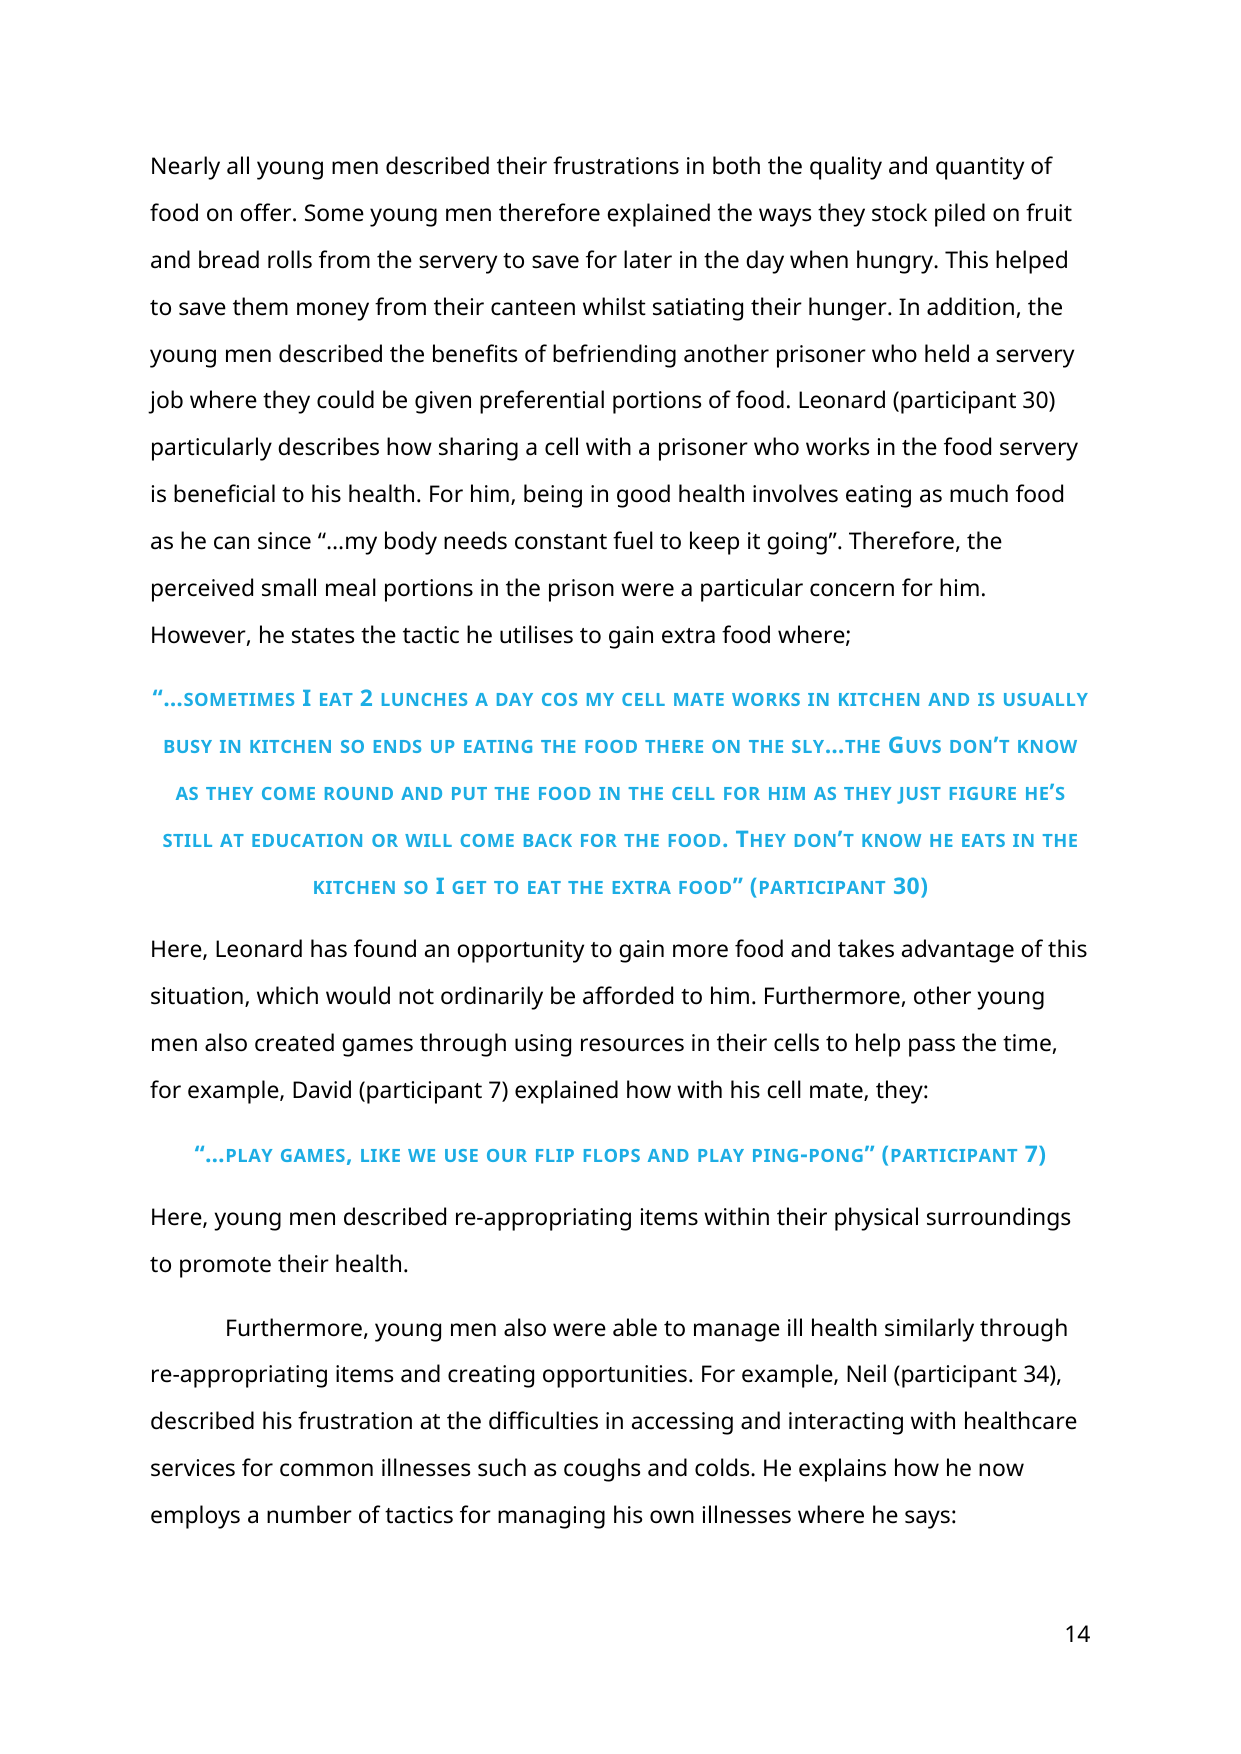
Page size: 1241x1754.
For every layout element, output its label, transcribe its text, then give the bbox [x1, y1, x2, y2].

text Furthermore, young men also were able to manage ill health similarly through re-appropriating items and creating opportunities. For example, Neil (participant 34), described his frustration at the difficulties in accessing and interacting with healthcare services for common illnesses such as coughs and colds. He explains how he now employs a number of tactics for managing his own illnesses where he says: [150, 1311, 1090, 1530]
text “…sometimes I eat 2 lunches a day cos my cell mate works in kitchen and is usually busy in kitchen so ends up eating the food there on the sly…the Guvs don’t know as they come round and put the food in the cell for him as they just figure he’s still at education or will come back for the food. They don’t know he eats in the kitchen so I get to eat the extra food” (participant 30) [150, 682, 1090, 901]
text Here, Leonard has found an opportunity to gain more food and takes advantage of this situation, which would not ordinarily be afforded to him. Furthermore, other young men also created games through using resources in their cells to help pass the time, for example, David (participant 7) explained how with his cell mate, they: [150, 933, 1090, 1105]
text “…play games, like we use our flip flops and play ping-pong” (participant 7) [150, 1137, 1090, 1169]
text Nearly all young men described their frustrations in both the quality and quantity of food on offer. Some young men therefore explained the ways they stock piled on fruit and bread rolls from the servery to save for later in the day when hungry. This helped to save them money from their canteen whilst satiating their hunger. In addition, the young men described the benefits of befriending another prisoner who held a servery job where they could be given preferential portions of food. Leonard (participant 30) particularly describes how sharing a cell with a prisoner who works in the food servery is beneficial to his health. For him, being in good health involves eating as much food as he can since “…my body needs constant fuel to keep it going”. Therefore, the perceived small meal portions in the prison were a particular concern for him. However, he states the tactic he utilises to gain extra food where; [150, 150, 1090, 650]
text Here, young men described re-appropriating items within their physical surroundings to promote their health. [150, 1201, 1090, 1279]
